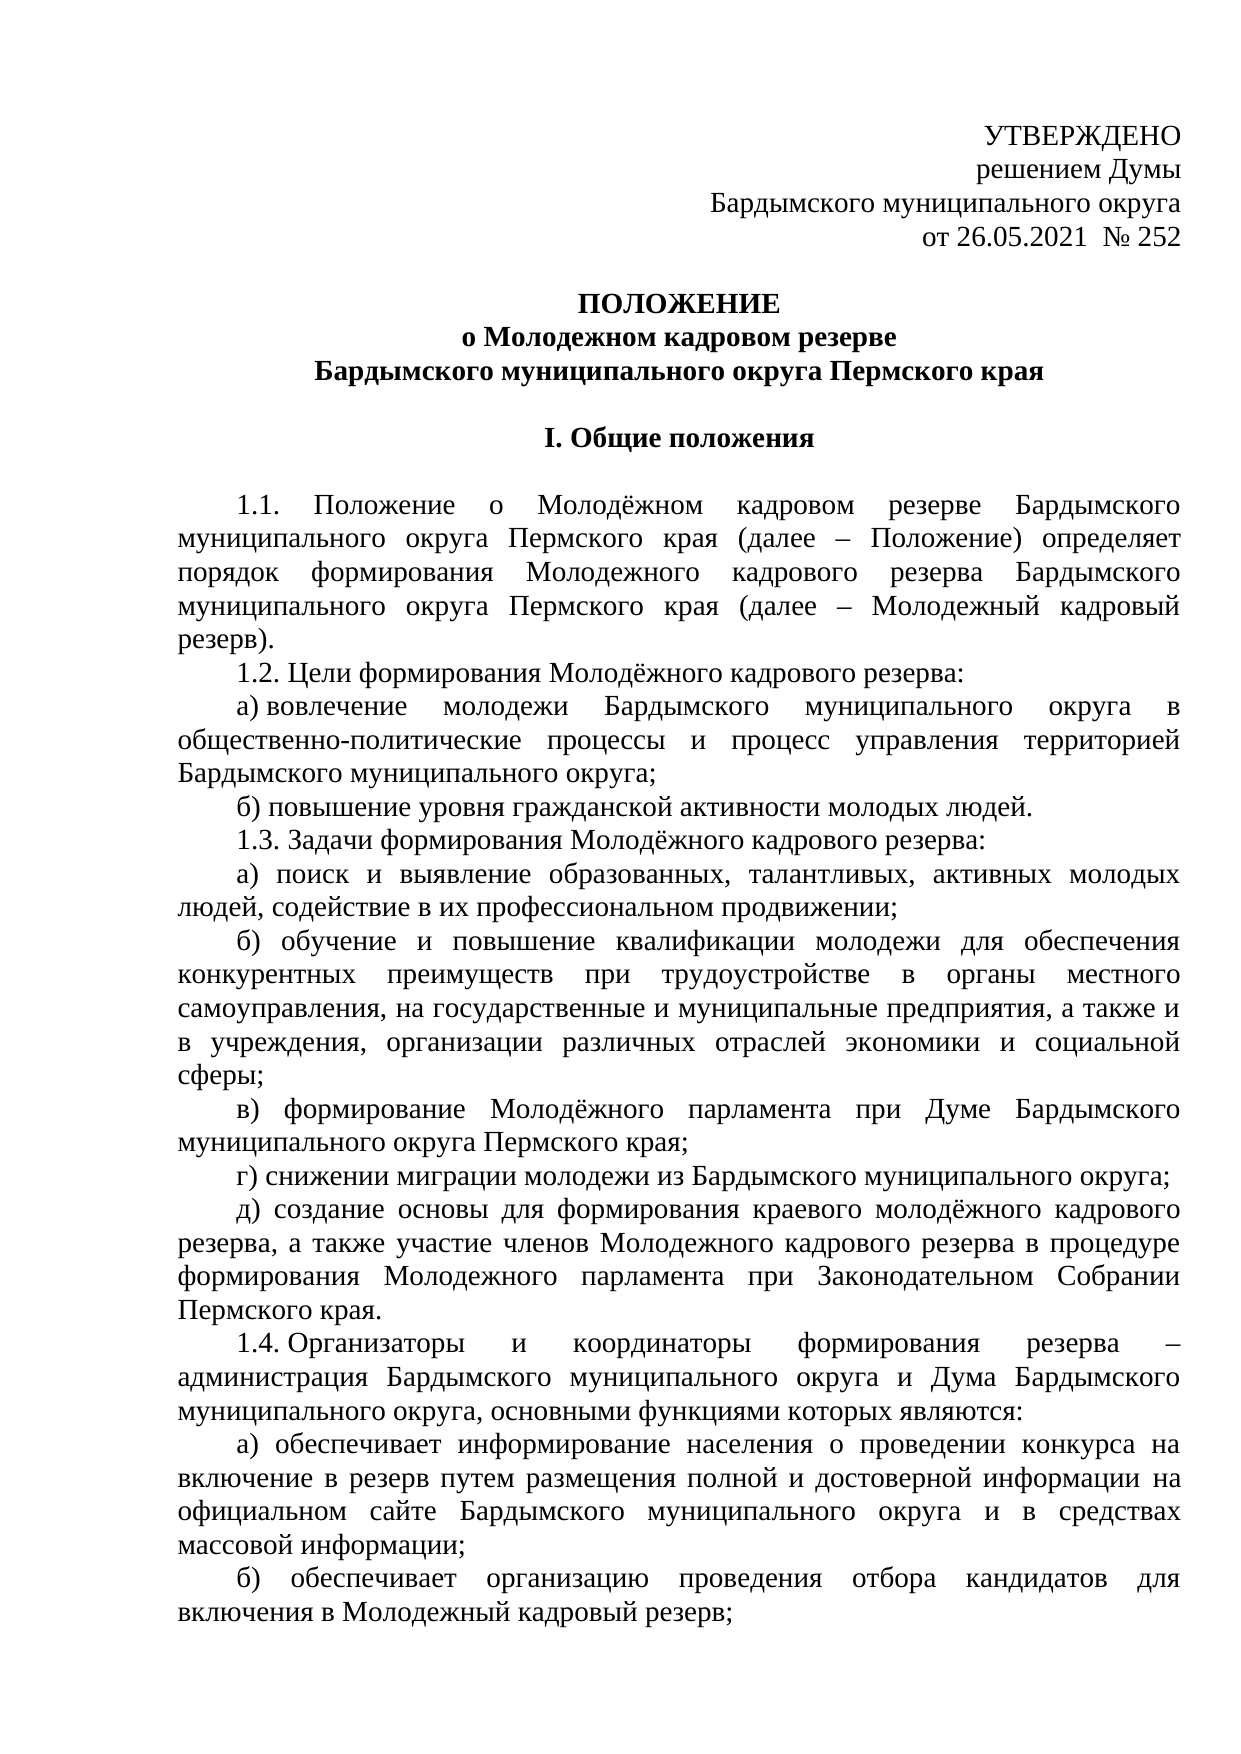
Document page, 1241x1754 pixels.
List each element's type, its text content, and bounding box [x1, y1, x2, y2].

text 1.4. Организаторы и координаторы формирования резерва – администрация Бардымского муниципального округа и Дума Бардымского муниципального округа, основными функциями которых являются: [177, 1326, 1181, 1426]
text Бардымского муниципального округа Пермского края [177, 353, 1181, 386]
text в) формирование Молодёжного парламента при Думе Бардымского муниципального округа Пермского края; [177, 1091, 1181, 1158]
text б) повышение уровня гражданской активности молодых людей. [177, 789, 1181, 822]
text а) обеспечивает информирование населения о проведении конкурса на включение в резерв путем размещения полной и достоверной информации на официальном сайте Бардымского муниципального округа и в средствах массовой информации; [177, 1426, 1181, 1560]
text 1.3. Задачи формирования Молодёжного кадрового резерва: [177, 822, 1181, 856]
text от 26.05.2021 № 252 [177, 219, 1181, 252]
text б) обеспечивает организацию проведения отбора кандидатов для включения в Молодежный кадровый резерв; [177, 1560, 1181, 1627]
text д) создание основы для формирования краевого молодёжного кадрового резерва, а также участие членов Молодежного кадрового резерва в процедуре формирования Молодежного парламента при Законодательном Собрании Пермского края. [177, 1191, 1181, 1326]
text 1.2. Цели формирования Молодёжного кадрового резерва: [177, 655, 1181, 688]
text 1.1. Положение о Молодёжном кадровом резерве Бардымского муниципального округа Пермского края (далее – Положение) определяет порядок формирования Молодежного кадрового резерва Бардымского муниципального округа Пермского края (далее – Молодежный кадровый резерв). [177, 487, 1181, 655]
text Бардымского муниципального округа [177, 185, 1181, 219]
text УТВЕРЖДЕНО [177, 118, 1181, 152]
text б) обучение и повышение квалификации молодежи для обеспечения конкурентных преимуществ при трудоустройстве в органы местного самоуправления, на государственные и муниципальные предприятия, а также и в учреждения, организации различных отраслей экономики и социальной сферы; [177, 923, 1181, 1091]
text ПОЛОЖЕНИЕ [177, 286, 1181, 319]
text а) поиск и выявление образованных, талантливых, активных молодых людей, содействие в их профессиональном продвижении; [177, 856, 1181, 923]
text г) снижении миграции молодежи из Бардымского муниципального округа; [177, 1158, 1181, 1191]
text решением Думы [177, 152, 1181, 185]
text Общие положения [177, 420, 1181, 453]
text о Молодежном кадровом резерве [177, 319, 1181, 353]
text а) вовлечение молодежи Бардымского муниципального округа в общественно-политические процессы и процесс управления территорией Бардымского муниципального округа; [177, 688, 1181, 789]
